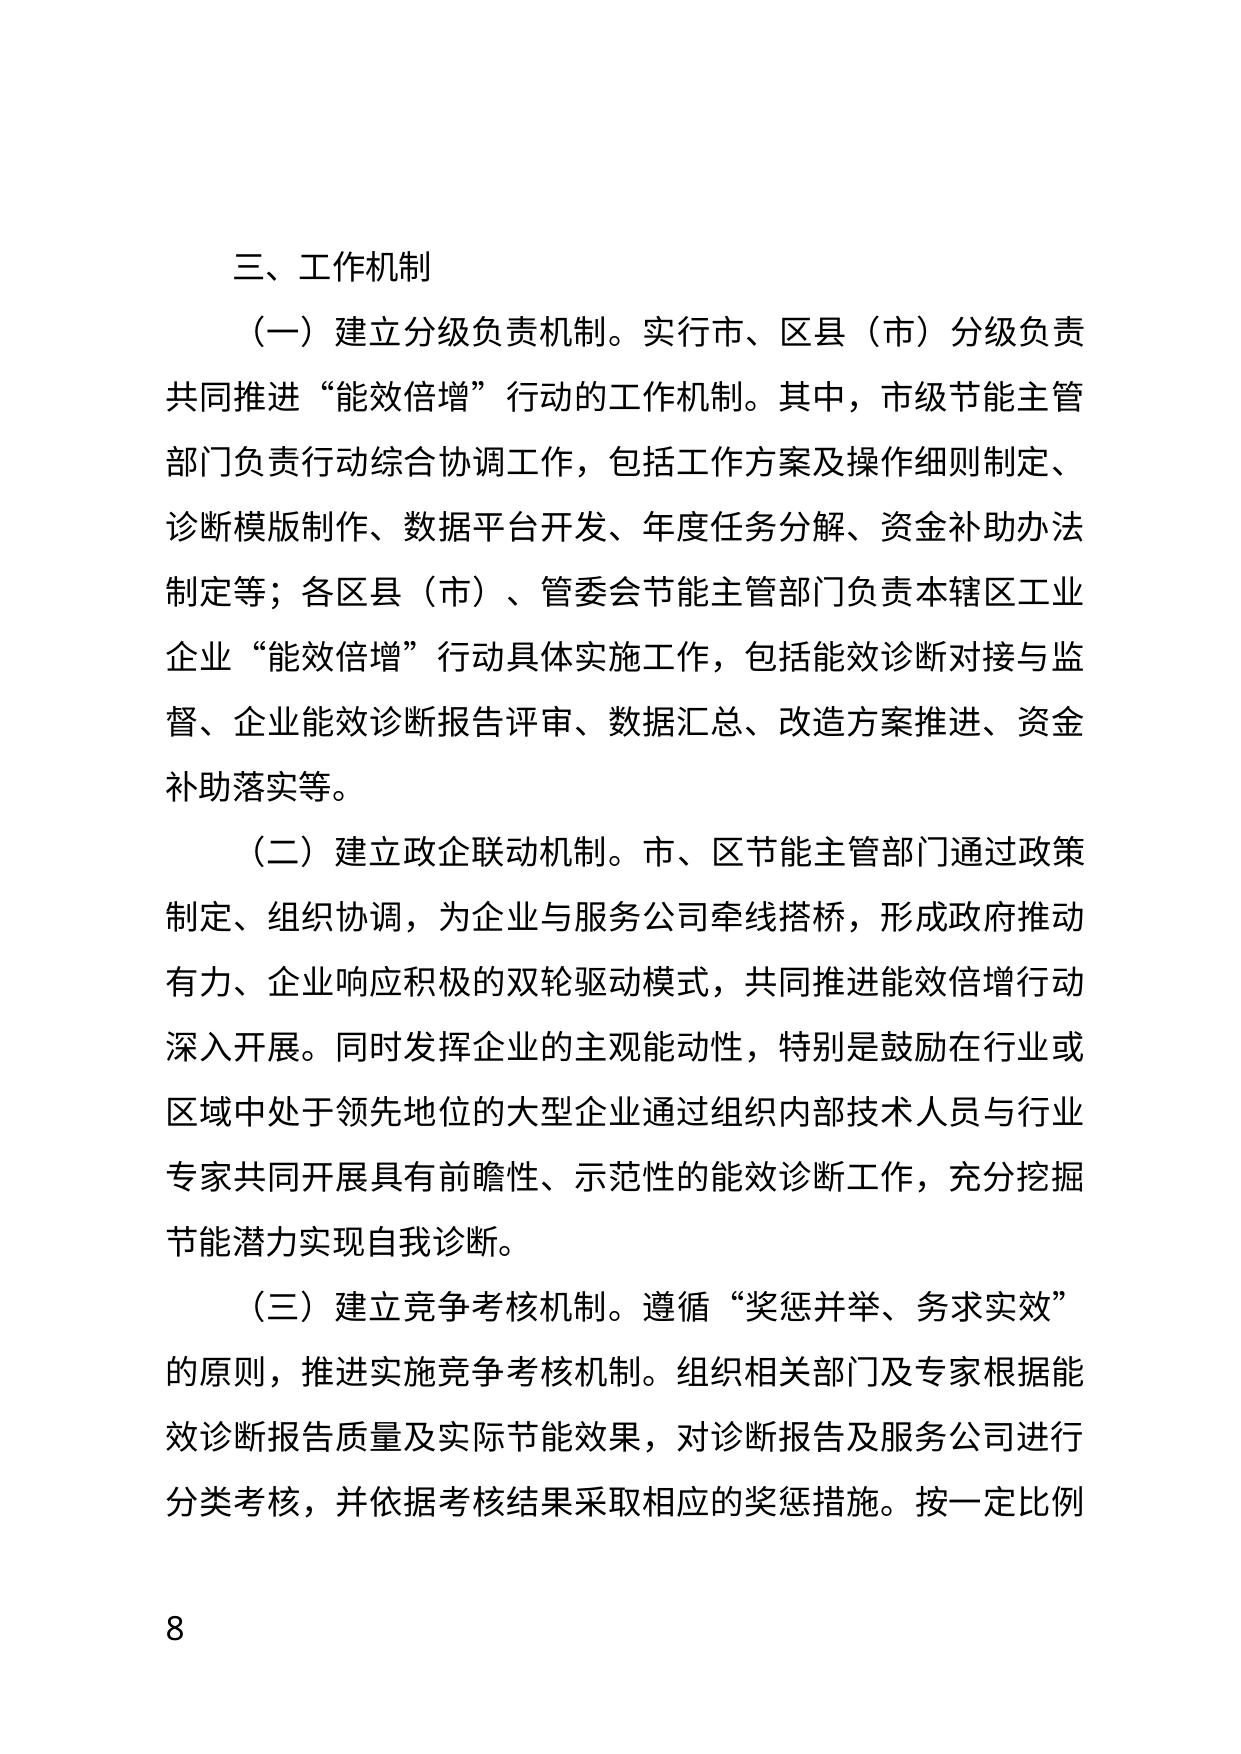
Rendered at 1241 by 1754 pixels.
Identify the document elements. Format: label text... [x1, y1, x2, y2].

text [165, 1273, 1087, 1533]
text （二）建立政企联动机制。市、区节能主管部门通过政策制定、组织协调，为企业与服务公司牵线搭桥，形成政府推动有力、企业响应积极的双轮驱动模式，共同推进能效倍增行动深入开展。同时发挥企业的主观能动性，特别是鼓励在行业或区域中处于领先地位的大型企业通过组织内部技术人员与行业专家共同开展具有前瞻性、示范性的能效诊断工作，充分挖掘节能潜力实现自我诊断。 [165, 818, 1087, 1273]
text 三、工作机制 [165, 233, 1087, 298]
text （一）建立分级负责机制。实行市、区县（市）分级负责共同推进“能效倍增”行动的工作机制。其中，市级节能主管部门负责行动综合协调工作，包括工作方案及操作细则制定、诊断模版制作、数据平台开发、年度任务分解、资金补助办法制定等；各区县（市）、管委会节能主管部门负责本辖区工业企业“能效倍增”行动具体实施工作，包括能效诊断对接与监督、企业能效诊断报告评审、数据汇总、改造方案推进、资金补助落实等。 [165, 298, 1087, 818]
